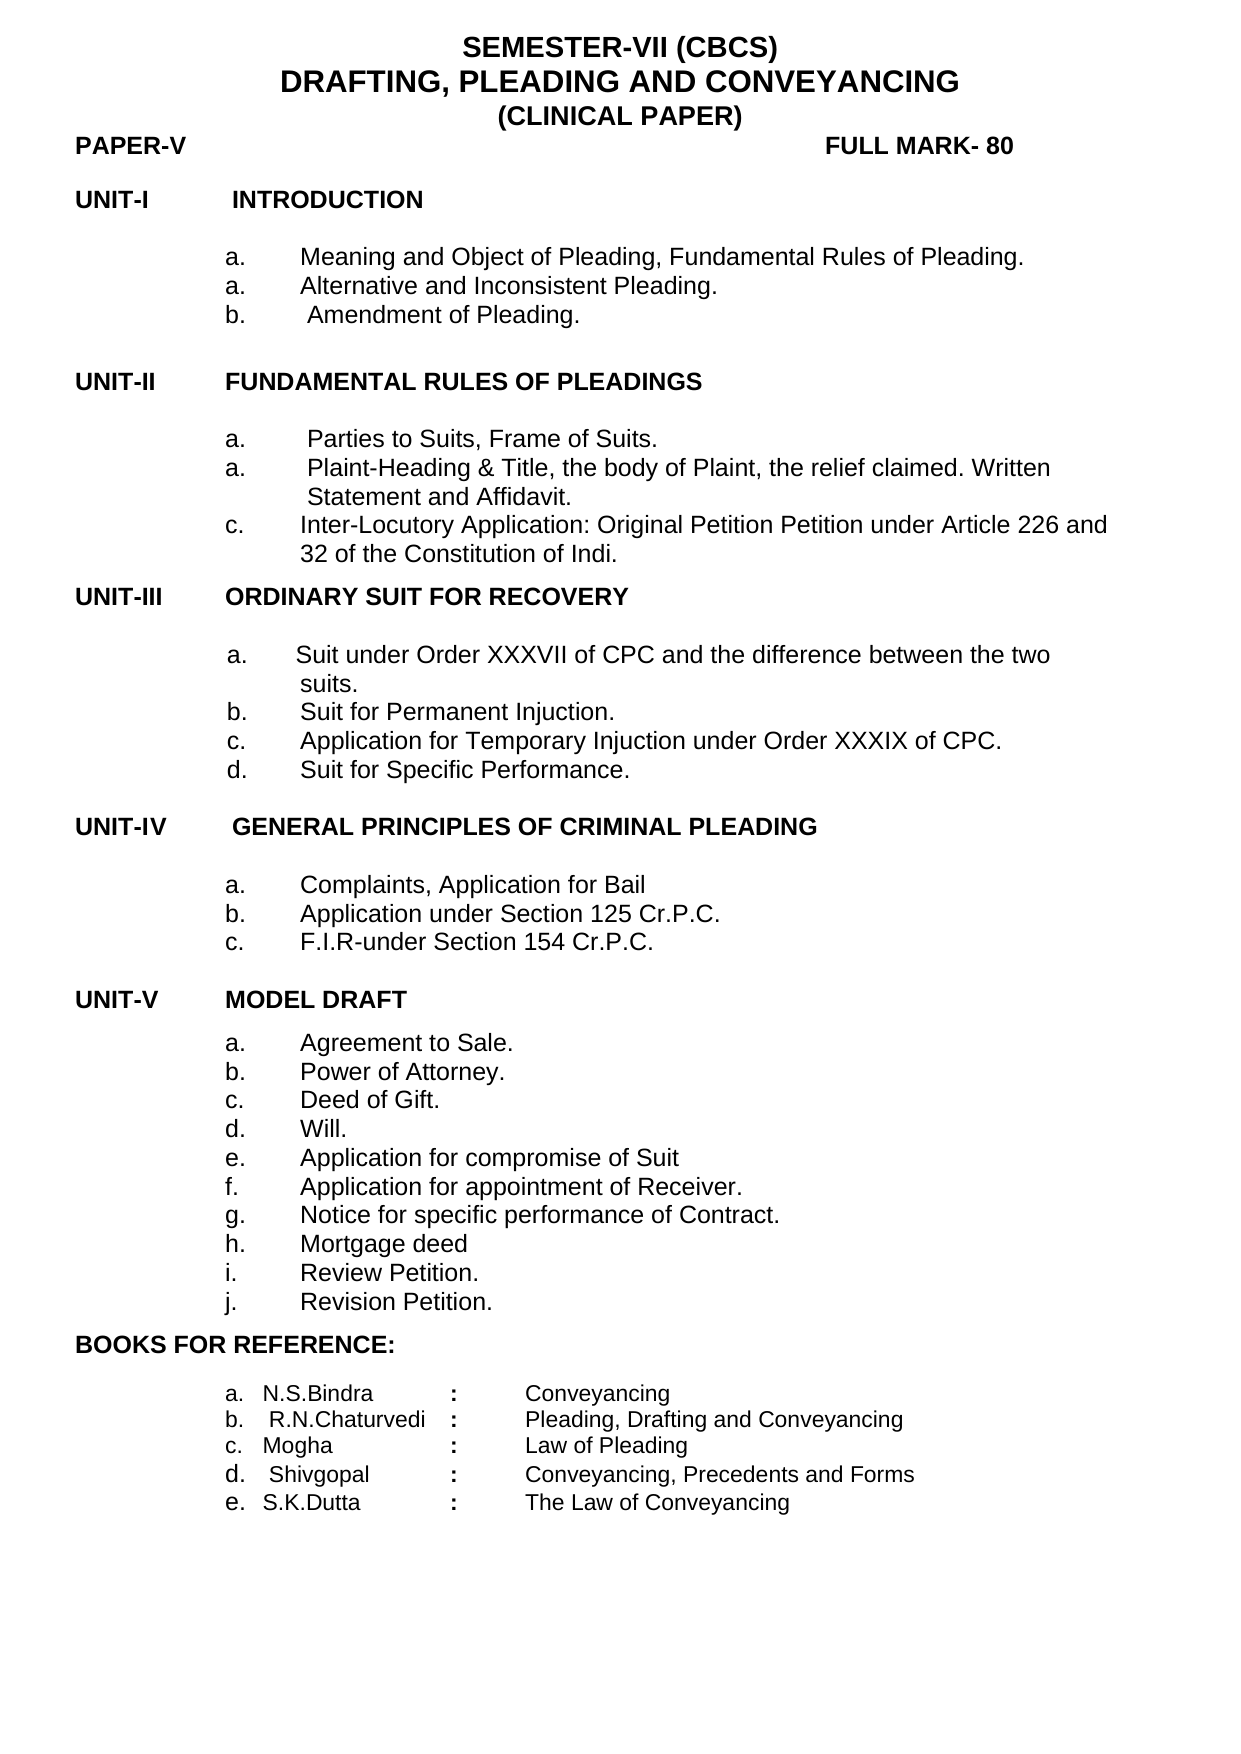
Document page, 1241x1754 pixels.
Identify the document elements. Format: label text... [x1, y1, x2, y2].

text DRAFTING, PLEADING AND CONVEYANCING [75, 63, 1165, 99]
text h. Mortgage deed [75, 1229, 1165, 1258]
list S.K.Dutta : The Law of Conveyancing [225, 1487, 1165, 1516]
list Suit under Order XXXVII of CPC and the difference between the two [227, 640, 1165, 669]
text a. Agreement to Sale. [75, 1028, 1165, 1057]
list N.S.Bindra : Conveyancing [225, 1379, 1165, 1406]
text c. Inter-Locutory Application: Original Petition Petition under Article 226 and [150, 511, 1165, 539]
text SEMESTER-VII (CBCS) [75, 30, 1165, 63]
text a. Meaning and Object of Pleading, Fundamental Rules of Pleading. [187, 242, 1165, 271]
text UNIT-I V GENERAL PRINCIPLES OF CRIMINAL PLEADING [75, 812, 1165, 841]
text a. Complaints, Application for Bail [150, 870, 1165, 899]
text j. Revision Petition. [150, 1287, 1165, 1316]
text PAPER-V FULL MARK- 80 [75, 131, 1165, 159]
text c. Deed of Gift. [75, 1086, 1165, 1114]
text UNIT-V MODEL DRAFT [75, 985, 1165, 1014]
text UNIT-II FUNDAMENTAL RULES OF PLEADINGS [75, 367, 1165, 396]
list suits. [262, 669, 1165, 697]
text f. Application for appointment of Receiver. [75, 1172, 1165, 1201]
text a. Parties to Suits, Frame of Suits. [150, 424, 1165, 453]
text (CLINICAL PAPER) [75, 99, 1165, 131]
list Plaint-Heading & Title, the body of Plaint, the relief claimed. Written [225, 453, 1165, 482]
text e. Application for compromise of Suit [150, 1143, 1165, 1172]
text BOOKS FOR REFERENCE: [75, 1330, 1165, 1359]
list Alternative and Inconsistent Pleading. [225, 271, 1165, 299]
text UNIT-I INTRODUCTION [75, 184, 1165, 213]
list R.N.Chaturvedi : Pleading, Drafting and Conveyancing [225, 1406, 1165, 1432]
list Amendment of Pleading. [225, 299, 1165, 328]
list Mogha : Law of Pleading [225, 1432, 1165, 1458]
list Application for Temporary Injuction under Order XXXIX of CPC. [227, 726, 1165, 755]
list Statement and Affidavit. [262, 482, 1165, 511]
text 32 of the Constitution of Indi. [300, 539, 1165, 568]
text i. Review Petition. [75, 1258, 1165, 1287]
list Shivgopal : Conveyancing, Precedents and Forms [225, 1458, 1165, 1487]
list Suit for Specific Performance. [227, 755, 1165, 784]
text g. Notice for specific performance of Contract. [75, 1201, 1165, 1229]
text c. F.I.R-under Section 154 Cr.P.C. [150, 927, 1165, 956]
text b. Power of Attorney. [150, 1057, 1165, 1086]
list Suit for Permanent Injuction. [227, 697, 1165, 726]
text d. Will. [75, 1114, 1165, 1143]
text UNIT-III ORDINARY SUIT FOR RECOVERY [75, 582, 1165, 611]
text b. Application under Section 125 Cr.P.C. [150, 899, 1165, 927]
